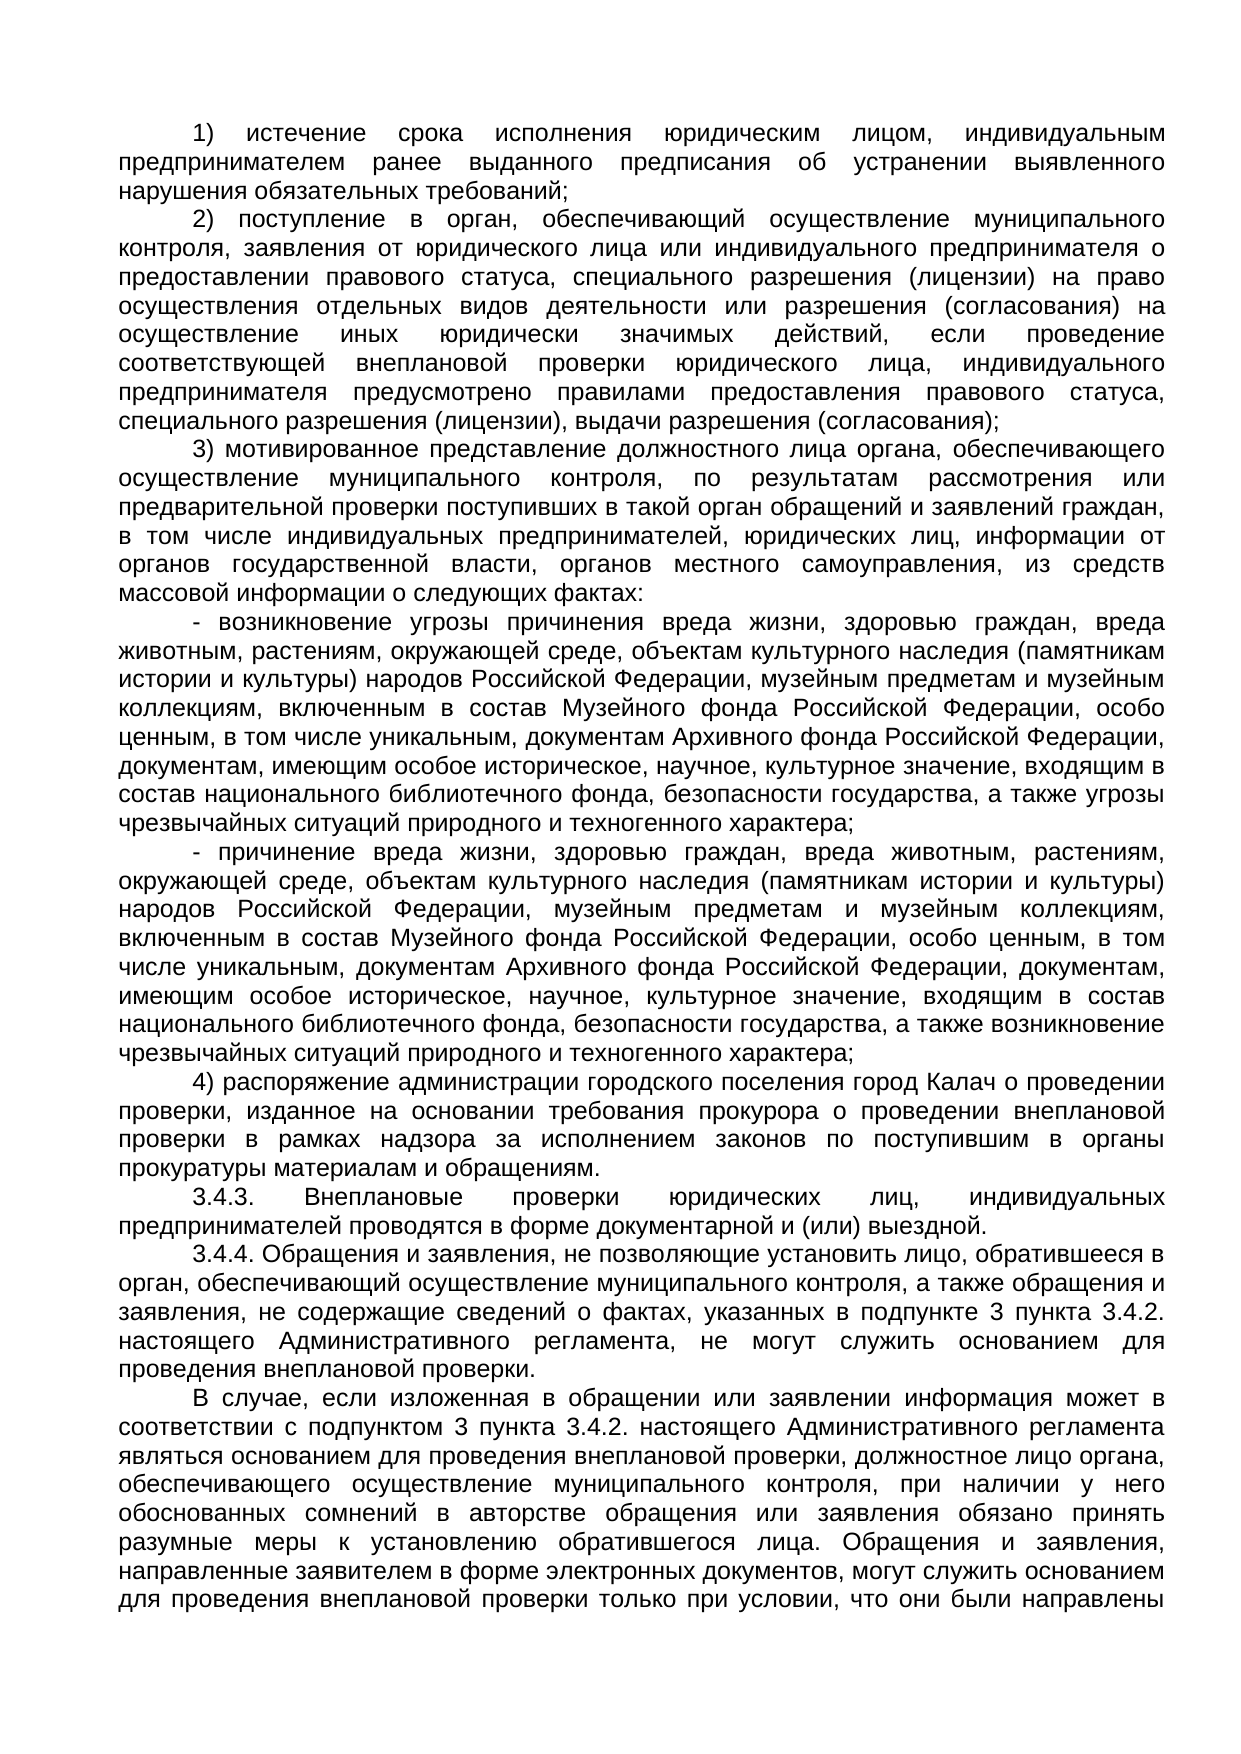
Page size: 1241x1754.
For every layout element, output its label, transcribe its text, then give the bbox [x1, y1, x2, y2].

text 4) распоряжение администрации городского поселения город Калач о проведении проверки, изданное на основании требования прокурора о проведении внеплановой проверки в рамках надзора за исполнением законов по поступившим в органы прокуратуры материалам и обращениям. [118, 1067, 1166, 1182]
text 3.4.3. Внеплановые проверки юридических лиц, индивидуальных предпринимателей проводятся в форме документарной и (или) выездной. [118, 1182, 1166, 1239]
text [118, 1383, 1166, 1613]
text 1) истечение срока исполнения юридическим лицом, индивидуальным предпринимателем ранее выданного предписания об устранении выявленного нарушения обязательных требований; [118, 118, 1166, 204]
text 3) мотивированное представление должностного лица органа, обеспечивающего осуществление муниципального контроля, по результатам рассмотрения или предварительной проверки поступивших в такой орган обращений и заявлений граждан, в том числе индивидуальных предпринимателей, юридических лиц, информации от органов государственной власти, органов местного самоуправления, из средств массовой информации о следующих фактах: [118, 434, 1166, 607]
text - возникновение угрозы причинения вреда жизни, здоровью граждан, вреда животным, растениям, окружающей среде, объектам культурного наследия (памятникам истории и культуры) народов Российской Федерации, музейным предметам и музейным коллекциям, включенным в состав Музейного фонда Российской Федерации, особо ценным, в том числе уникальным, документам Архивного фонда Российской Федерации, документам, имеющим особое историческое, научное, культурное значение, входящим в состав национального библиотечного фонда, безопасности государства, а также угрозы чрезвычайных ситуаций природного и техногенного характера; [118, 607, 1166, 837]
text 3.4.4. Обращения и заявления, не позволяющие установить лицо, обратившееся в орган, обеспечивающий осуществление муниципального контроля, а также обращения и заявления, не содержащие сведений о фактах, указанных в подпункте 3 пункта 3.4.2. настоящего Административного регламента, не могут служить основанием для проведения внеплановой проверки. [118, 1239, 1166, 1383]
text - причинение вреда жизни, здоровью граждан, вреда животным, растениям, окружающей среде, объектам культурного наследия (памятникам истории и культуры) народов Российской Федерации, музейным предметам и музейным коллекциям, включенным в состав Музейного фонда Российской Федерации, особо ценным, в том числе уникальным, документам Архивного фонда Российской Федерации, документам, имеющим особое историческое, научное, культурное значение, входящим в состав национального библиотечного фонда, безопасности государства, а также возникновение чрезвычайных ситуаций природного и техногенного характера; [118, 837, 1166, 1067]
text 2) поступление в орган, обеспечивающий осуществление муниципального контроля, заявления от юридического лица или индивидуального предпринимателя о предоставлении правового статуса, специального разрешения (лицензии) на право осуществления отдельных видов деятельности или разрешения (согласования) на осуществление иных юридически значимых действий, если проведение соответствующей внеплановой проверки юридического лица, индивидуального предпринимателя предусмотрено правилами предоставления правового статуса, специального разрешения (лицензии), выдачи разрешения (согласования); [118, 204, 1166, 434]
